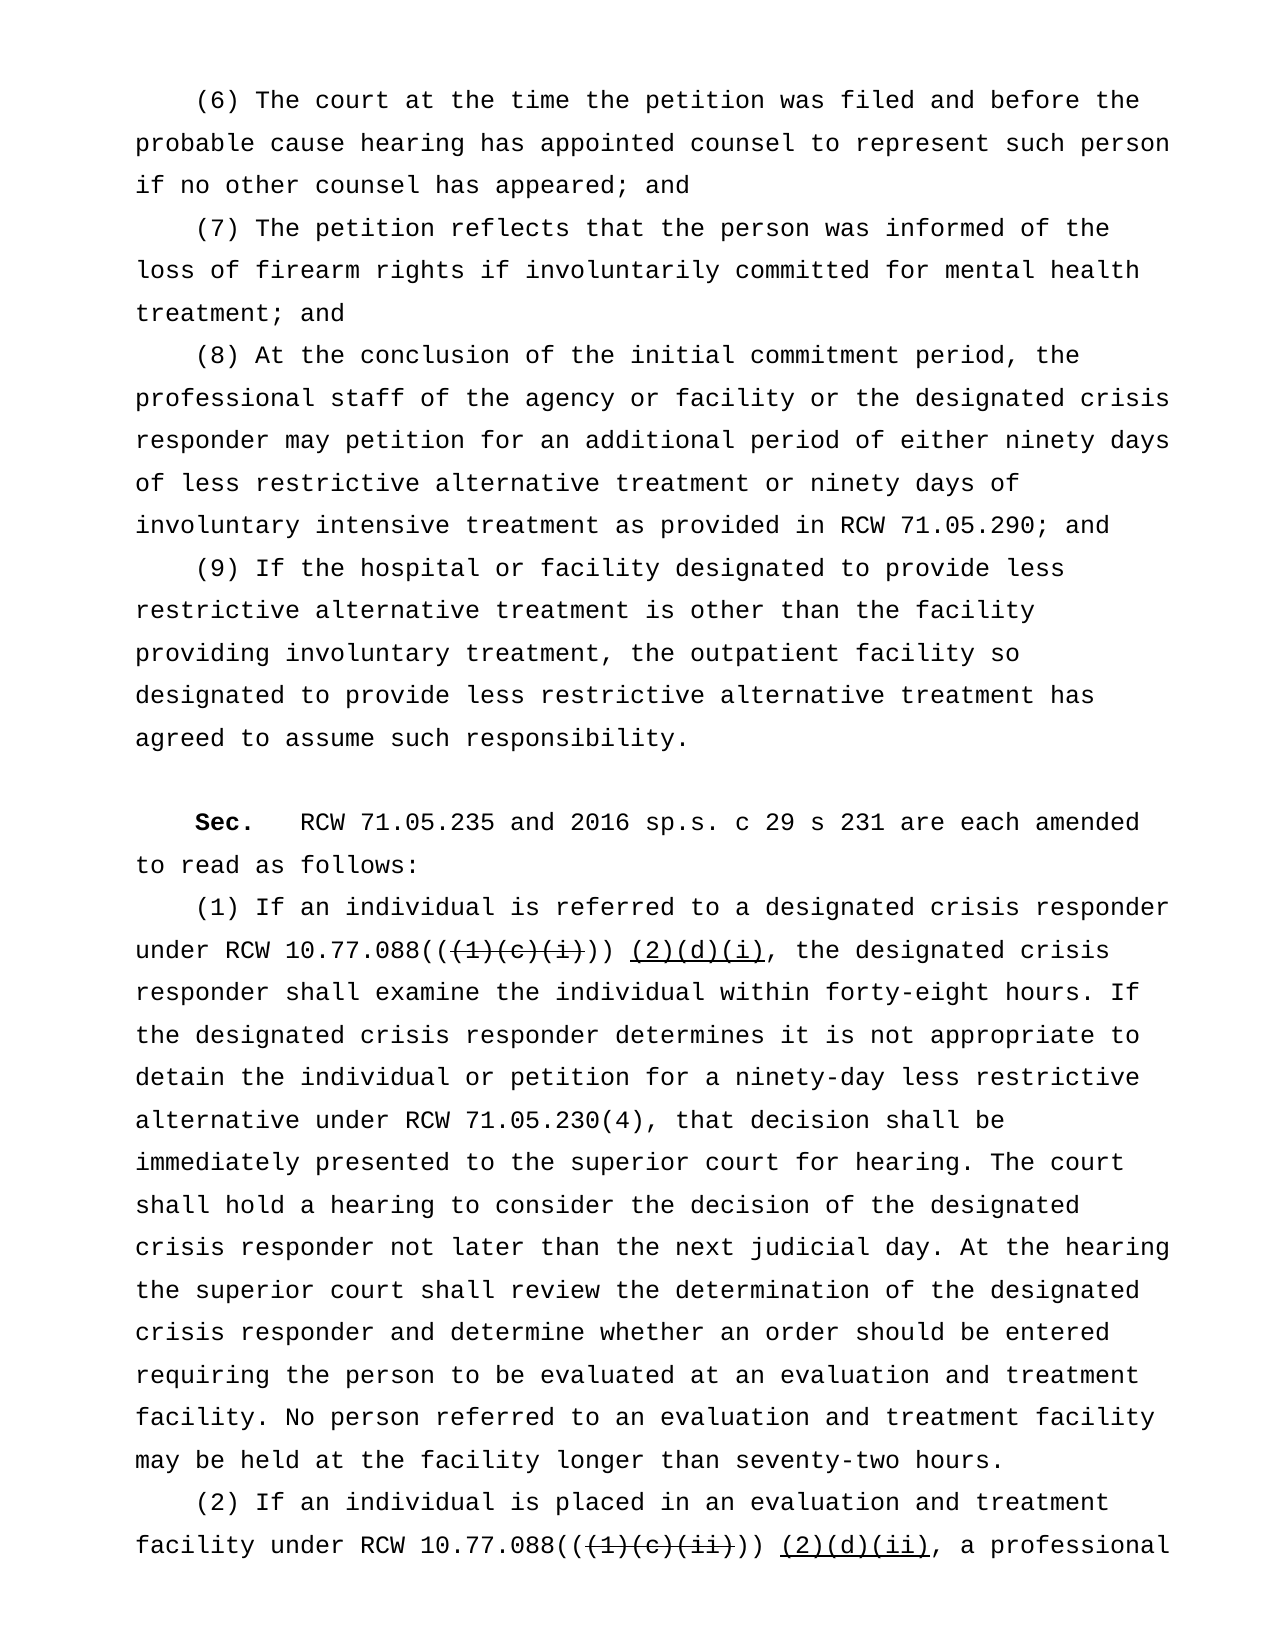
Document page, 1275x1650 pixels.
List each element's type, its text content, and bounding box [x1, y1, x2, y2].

text (9) If the hospital or facility designated to provide less restrictive alternative treatment is other than the facility providing involuntary treatment, the outpatient facility so designated to provide less restrictive alternative treatment has agreed to assume such responsibility. [135, 542, 1170, 755]
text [135, 1477, 1170, 1562]
text (8) At the conclusion of the initial commitment period, the professional staff of the agency or facility or the designated crisis responder may petition for an additional period of either ninety days of less restrictive alternative treatment or ninety days of involuntary intensive treatment as provided in RCW 71.05.290; and [135, 330, 1170, 542]
text (7) The petition reflects that the person was informed of the loss of firearm rights if involuntarily committed for mental health treatment; and [135, 202, 1170, 330]
text (6) The court at the time the petition was filed and before the probable cause hearing has appointed counsel to represent such person if no other counsel has appeared; and [135, 75, 1170, 202]
text Sec. RCW 71.05.235 and 2016 sp.s. c 29 s 231 are each amended to read as follows: [135, 797, 1170, 882]
text (1) If an individual is referred to a designated crisis responder under RCW 10.77.088(((1)(c)(i))) (2)(d)(i), the designated crisis responder shall examine the individual within forty-eight hours. If the designated crisis responder determines it is not appropriate to detain the individual or petition for a ninety-day less restrictive alternative under RCW 71.05.230(4), that decision shall be immediately presented to the superior court for hearing. The court shall hold a hearing to consider the decision of the designated crisis responder not later than the next judicial day. At the hearing the superior court shall review the determination of the designated crisis responder and determine whether an order should be entered requiring the person to be evaluated at an evaluation and treatment facility. No person referred to an evaluation and treatment facility may be held at the facility longer than seventy-two hours. [135, 882, 1170, 1477]
